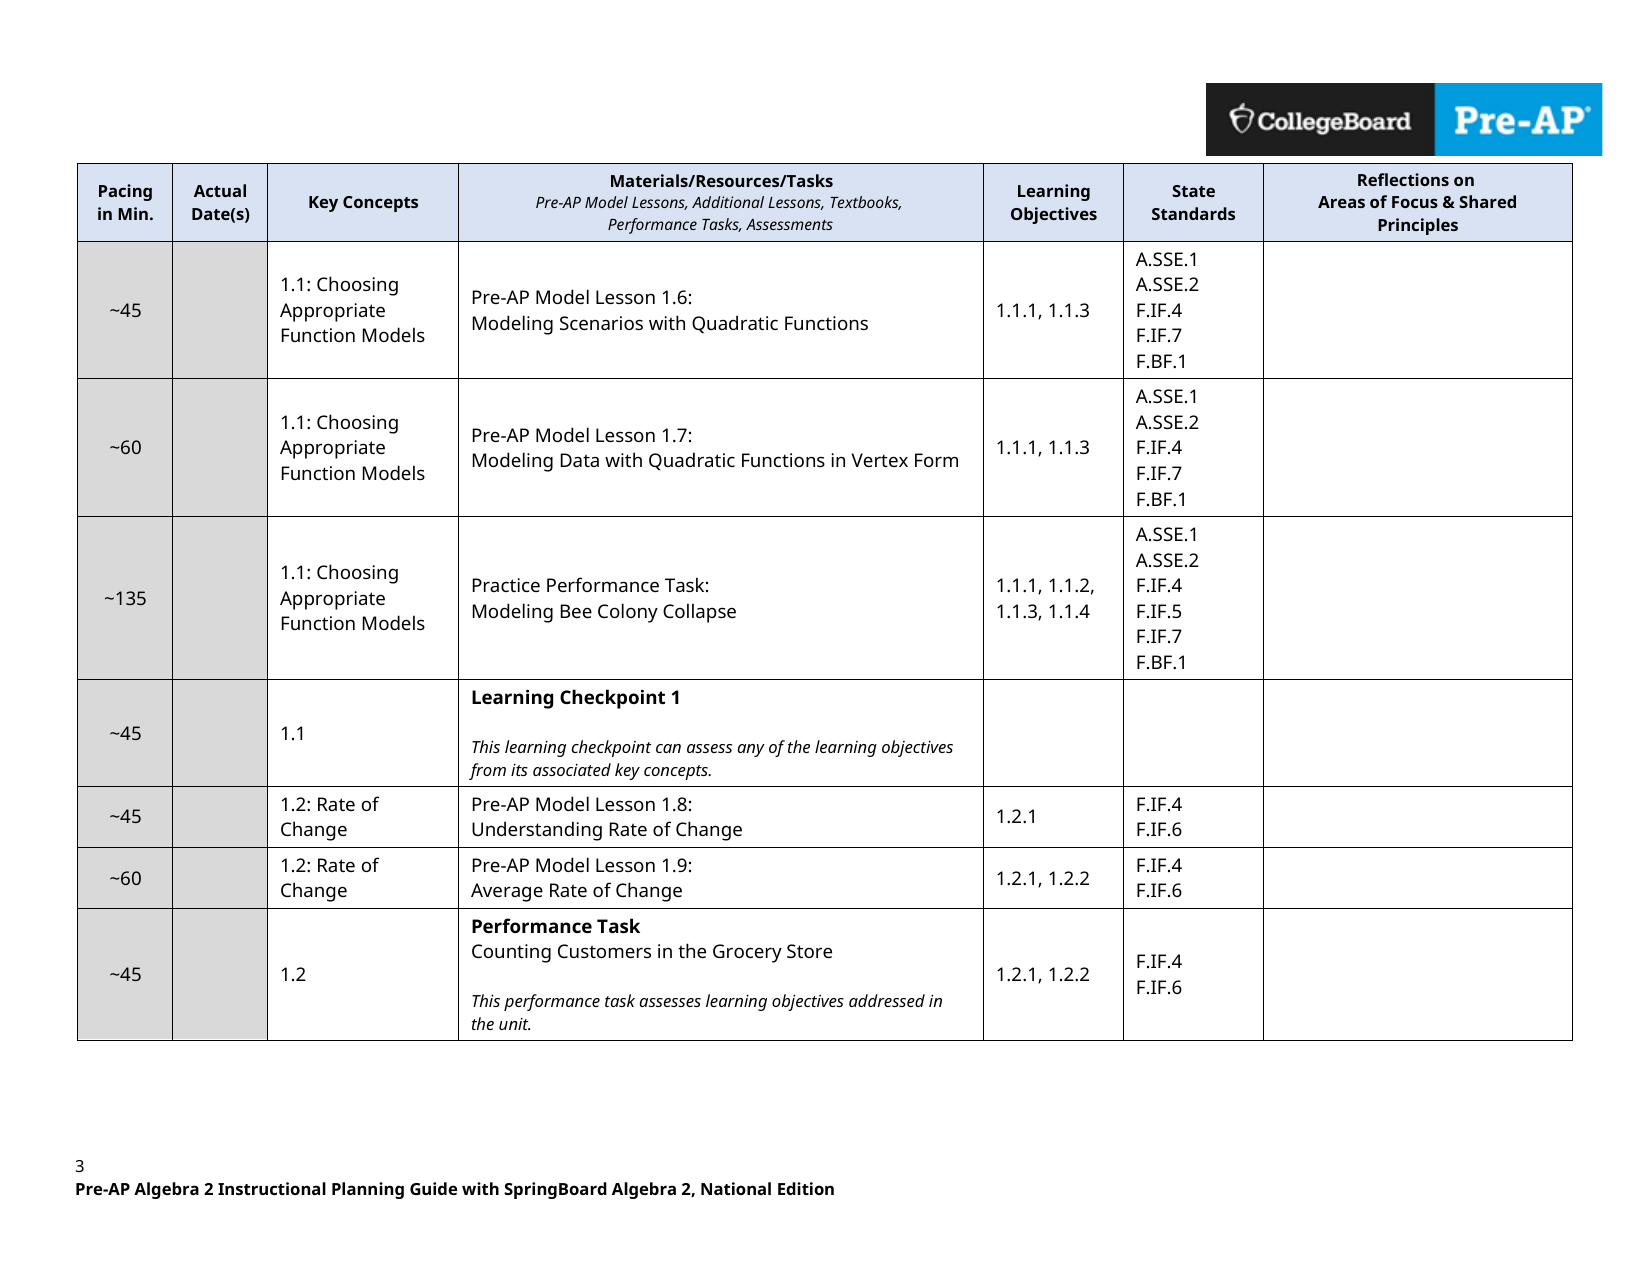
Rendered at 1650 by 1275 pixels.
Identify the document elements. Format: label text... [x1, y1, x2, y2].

table_cell [173, 379, 267, 516]
table_cell F.IF.4 F.IF.6 [1124, 848, 1263, 908]
table_header State Standards [1124, 164, 1263, 241]
table_cell 1.1: Choosing Appropriate Function Models [268, 379, 458, 516]
table_cell [1264, 909, 1572, 1039]
table_cell Practice Performance Task: Modeling Bee Colony Collapse [459, 517, 983, 679]
table_cell 1.2: Rate of Change [268, 787, 458, 847]
table_cell ~45 [78, 242, 172, 378]
table_cell 1.2.1, 1.2.2 [984, 909, 1123, 1039]
table_cell A.SSE.1 A.SSE.2 F.IF.4 F.IF.7 F.BF.1 [1124, 379, 1263, 516]
table_cell [173, 787, 267, 847]
table_cell 1.2 [268, 909, 458, 1039]
table_cell F.IF.4 F.IF.6 [1124, 909, 1263, 1039]
table_cell 1.2: Rate of Change [268, 848, 458, 908]
table_cell Pre-AP Model Lesson 1.7: Modeling Data with Quadratic Functions in Vertex Form [459, 379, 983, 516]
table_cell 1.1 [268, 680, 458, 786]
table_cell [1264, 379, 1572, 516]
table_cell [173, 680, 267, 786]
table_cell 1.2.1, 1.2.2 [984, 848, 1123, 908]
table_cell 1.1.1, 1.1.3 [984, 242, 1123, 378]
table_cell 1.1.1, 1.1.2, 1.1.3, 1.1.4 [984, 517, 1123, 679]
table_cell A.SSE.1 A.SSE.2 F.IF.4 F.IF.7 F.BF.1 [1124, 242, 1263, 378]
table_cell [173, 909, 267, 1039]
table_cell Pre-AP Model Lesson 1.6: Modeling Scenarios with Quadratic Functions [459, 242, 983, 378]
table_cell 1.1: Choosing Appropriate Function Models [268, 242, 458, 378]
table_cell Performance Task Counting Customers in the Grocery Store This performance task assesses learning objectives addressed in the unit. [459, 909, 983, 1039]
table_header Materials/Resources/Tasks Pre-AP Model Lessons, Additional Lessons, Textbooks, Performance Tasks, Assessments [459, 164, 983, 241]
table_cell Learning Checkpoint 1 This learning checkpoint can assess any of the learning objectives from its associated key concepts. [459, 680, 983, 786]
table_cell [173, 242, 267, 378]
table_cell A.SSE.1 A.SSE.2 F.IF.4 F.IF.5 F.IF.7 F.BF.1 [1124, 517, 1263, 679]
table_cell ~45 [78, 787, 172, 847]
table_cell ~60 [78, 848, 172, 908]
table_header Pacing in Min. [78, 164, 172, 241]
table_cell [1264, 680, 1572, 786]
table_header Key Concepts [268, 164, 458, 241]
table_cell ~135 [78, 517, 172, 679]
table_cell [1264, 848, 1572, 908]
table_cell 1.1.1, 1.1.3 [984, 379, 1123, 516]
table_cell 1.2.1 [984, 787, 1123, 847]
table_cell [173, 848, 267, 908]
table_cell [173, 517, 267, 679]
table_cell Pre-AP Model Lesson 1.8: Understanding Rate of Change [459, 787, 983, 847]
table_cell ~60 [78, 379, 172, 516]
table_cell [1264, 242, 1572, 378]
table_cell [1264, 787, 1572, 847]
table_cell ~45 [78, 909, 172, 1039]
table_cell Pre-AP Model Lesson 1.9: Average Rate of Change [459, 848, 983, 908]
table_header Actual Date(s) [173, 164, 267, 241]
table_cell 1.1: Choosing Appropriate Function Models [268, 517, 458, 679]
table_cell ~45 [78, 680, 172, 786]
table_header Reflections on Areas of Focus & Shared Principles [1264, 164, 1572, 241]
table_header Learning Objectives [984, 164, 1123, 241]
table_cell [1264, 517, 1572, 679]
table_cell F.IF.4 F.IF.6 [1124, 787, 1263, 847]
table_cell [1124, 680, 1263, 786]
table_cell [984, 680, 1123, 786]
